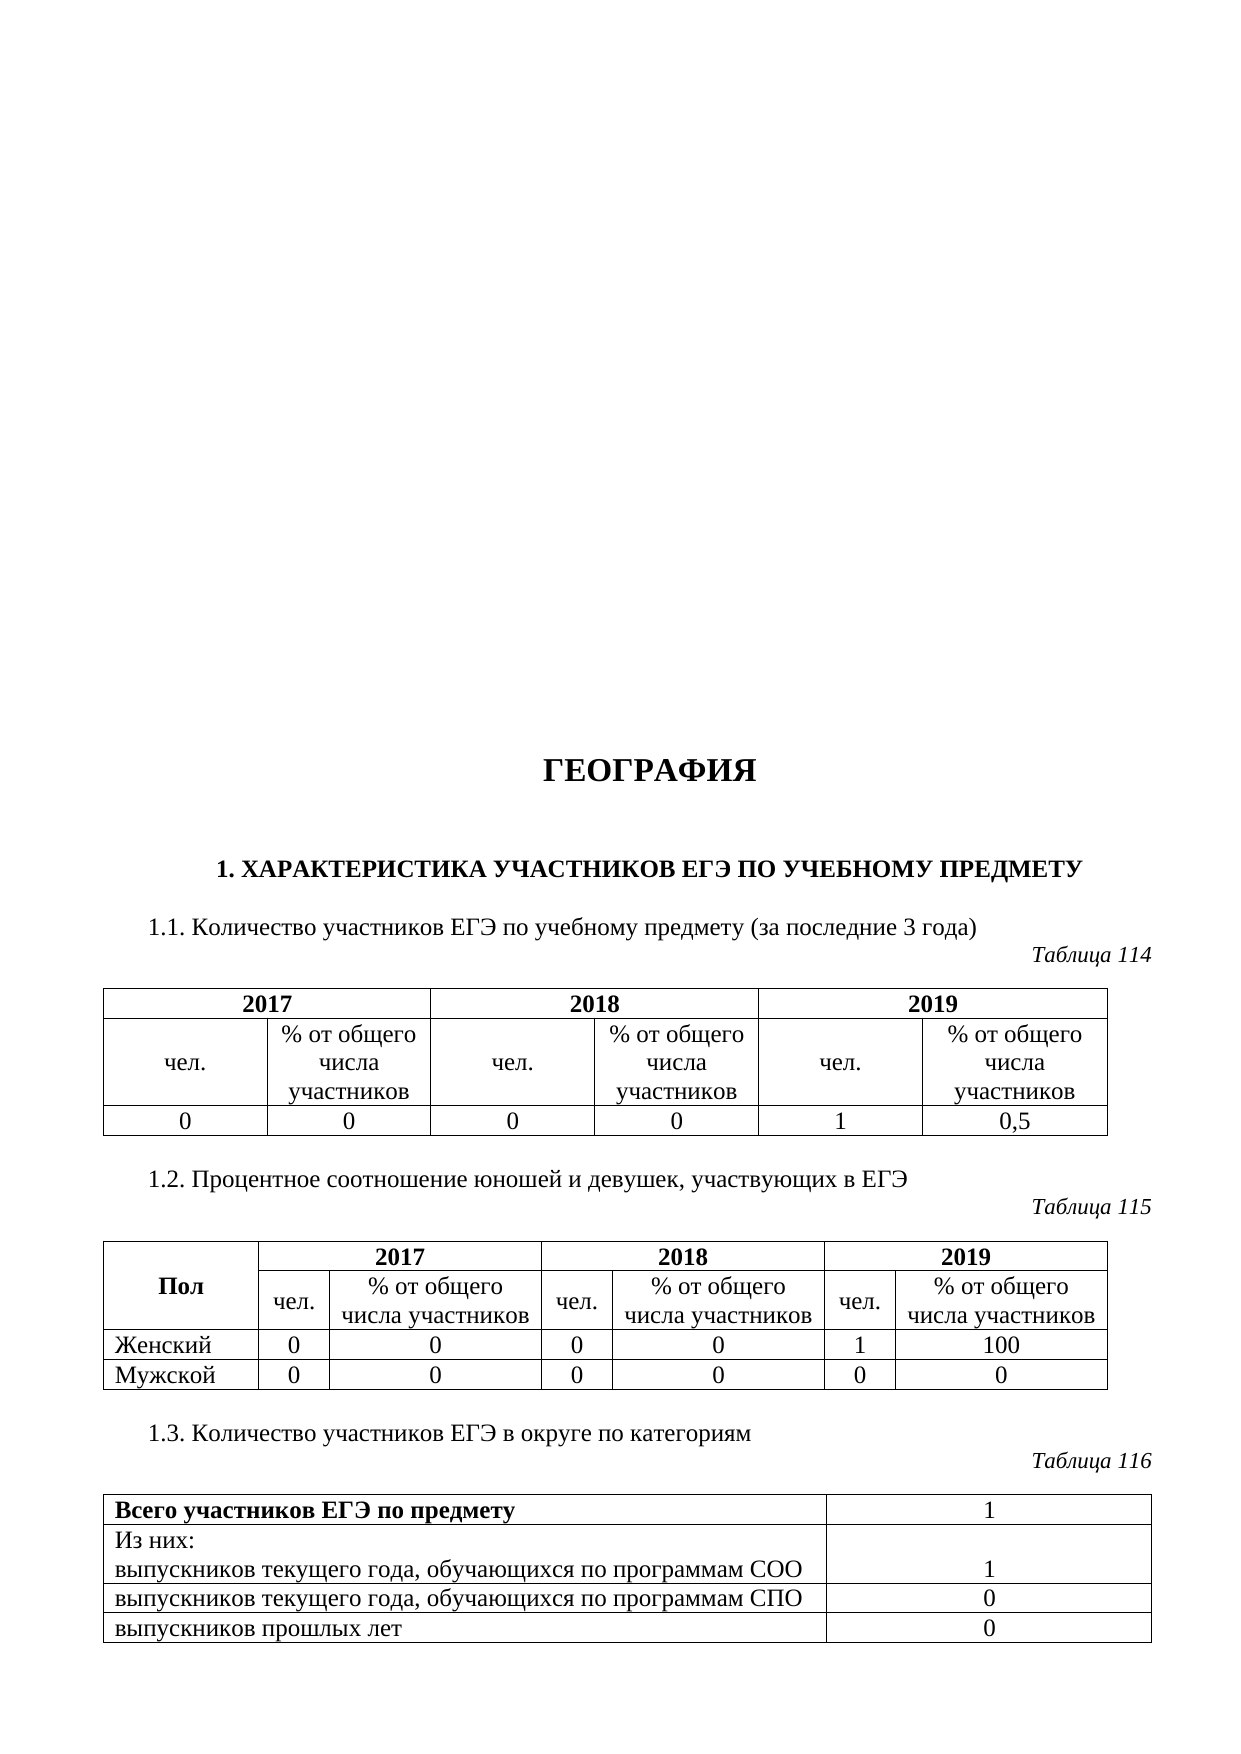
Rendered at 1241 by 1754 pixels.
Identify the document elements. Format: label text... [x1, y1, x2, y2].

list 1.3. Количество участников ЕГЭ в округе по категориям [148, 1418, 1152, 1447]
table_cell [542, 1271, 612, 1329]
text 1.1. Количество участников ЕГЭ по учебному предмету (за последние 3 года) [148, 912, 1152, 941]
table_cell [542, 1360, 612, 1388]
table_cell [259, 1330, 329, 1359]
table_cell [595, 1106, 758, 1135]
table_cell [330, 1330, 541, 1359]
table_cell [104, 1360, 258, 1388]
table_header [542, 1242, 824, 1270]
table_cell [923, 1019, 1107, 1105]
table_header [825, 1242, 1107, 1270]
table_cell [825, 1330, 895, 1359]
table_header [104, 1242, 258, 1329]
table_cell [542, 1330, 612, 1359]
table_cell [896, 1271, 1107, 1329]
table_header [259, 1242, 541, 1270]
subtitle 1. ХАРАКТЕРИСТИКА УЧАСТНИКОВ ЕГЭ ПО УЧЕБНОМУ ПРЕДМЕТУ [148, 854, 1152, 883]
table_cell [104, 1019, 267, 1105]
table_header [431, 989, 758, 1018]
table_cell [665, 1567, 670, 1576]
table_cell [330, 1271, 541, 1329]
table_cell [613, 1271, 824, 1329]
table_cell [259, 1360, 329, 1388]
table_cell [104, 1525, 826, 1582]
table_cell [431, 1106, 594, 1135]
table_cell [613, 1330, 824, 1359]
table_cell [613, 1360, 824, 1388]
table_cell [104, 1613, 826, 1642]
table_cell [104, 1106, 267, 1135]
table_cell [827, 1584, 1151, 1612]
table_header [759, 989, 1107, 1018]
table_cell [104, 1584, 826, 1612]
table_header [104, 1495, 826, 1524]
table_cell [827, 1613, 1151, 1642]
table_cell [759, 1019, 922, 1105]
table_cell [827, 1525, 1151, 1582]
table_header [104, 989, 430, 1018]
text 1.2. Процентное соотношение юношей и девушек, участвующих в ЕГЭ [148, 1164, 1152, 1193]
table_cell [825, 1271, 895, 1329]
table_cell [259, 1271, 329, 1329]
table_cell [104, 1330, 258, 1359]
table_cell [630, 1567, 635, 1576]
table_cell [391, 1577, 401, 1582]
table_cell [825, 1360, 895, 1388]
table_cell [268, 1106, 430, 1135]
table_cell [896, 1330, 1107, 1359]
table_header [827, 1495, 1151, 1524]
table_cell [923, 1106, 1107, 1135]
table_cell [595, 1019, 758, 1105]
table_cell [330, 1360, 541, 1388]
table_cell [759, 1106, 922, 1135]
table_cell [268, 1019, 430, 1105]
text ГЕОГРАФИЯ [148, 750, 1152, 817]
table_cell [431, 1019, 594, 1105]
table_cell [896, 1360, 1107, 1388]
